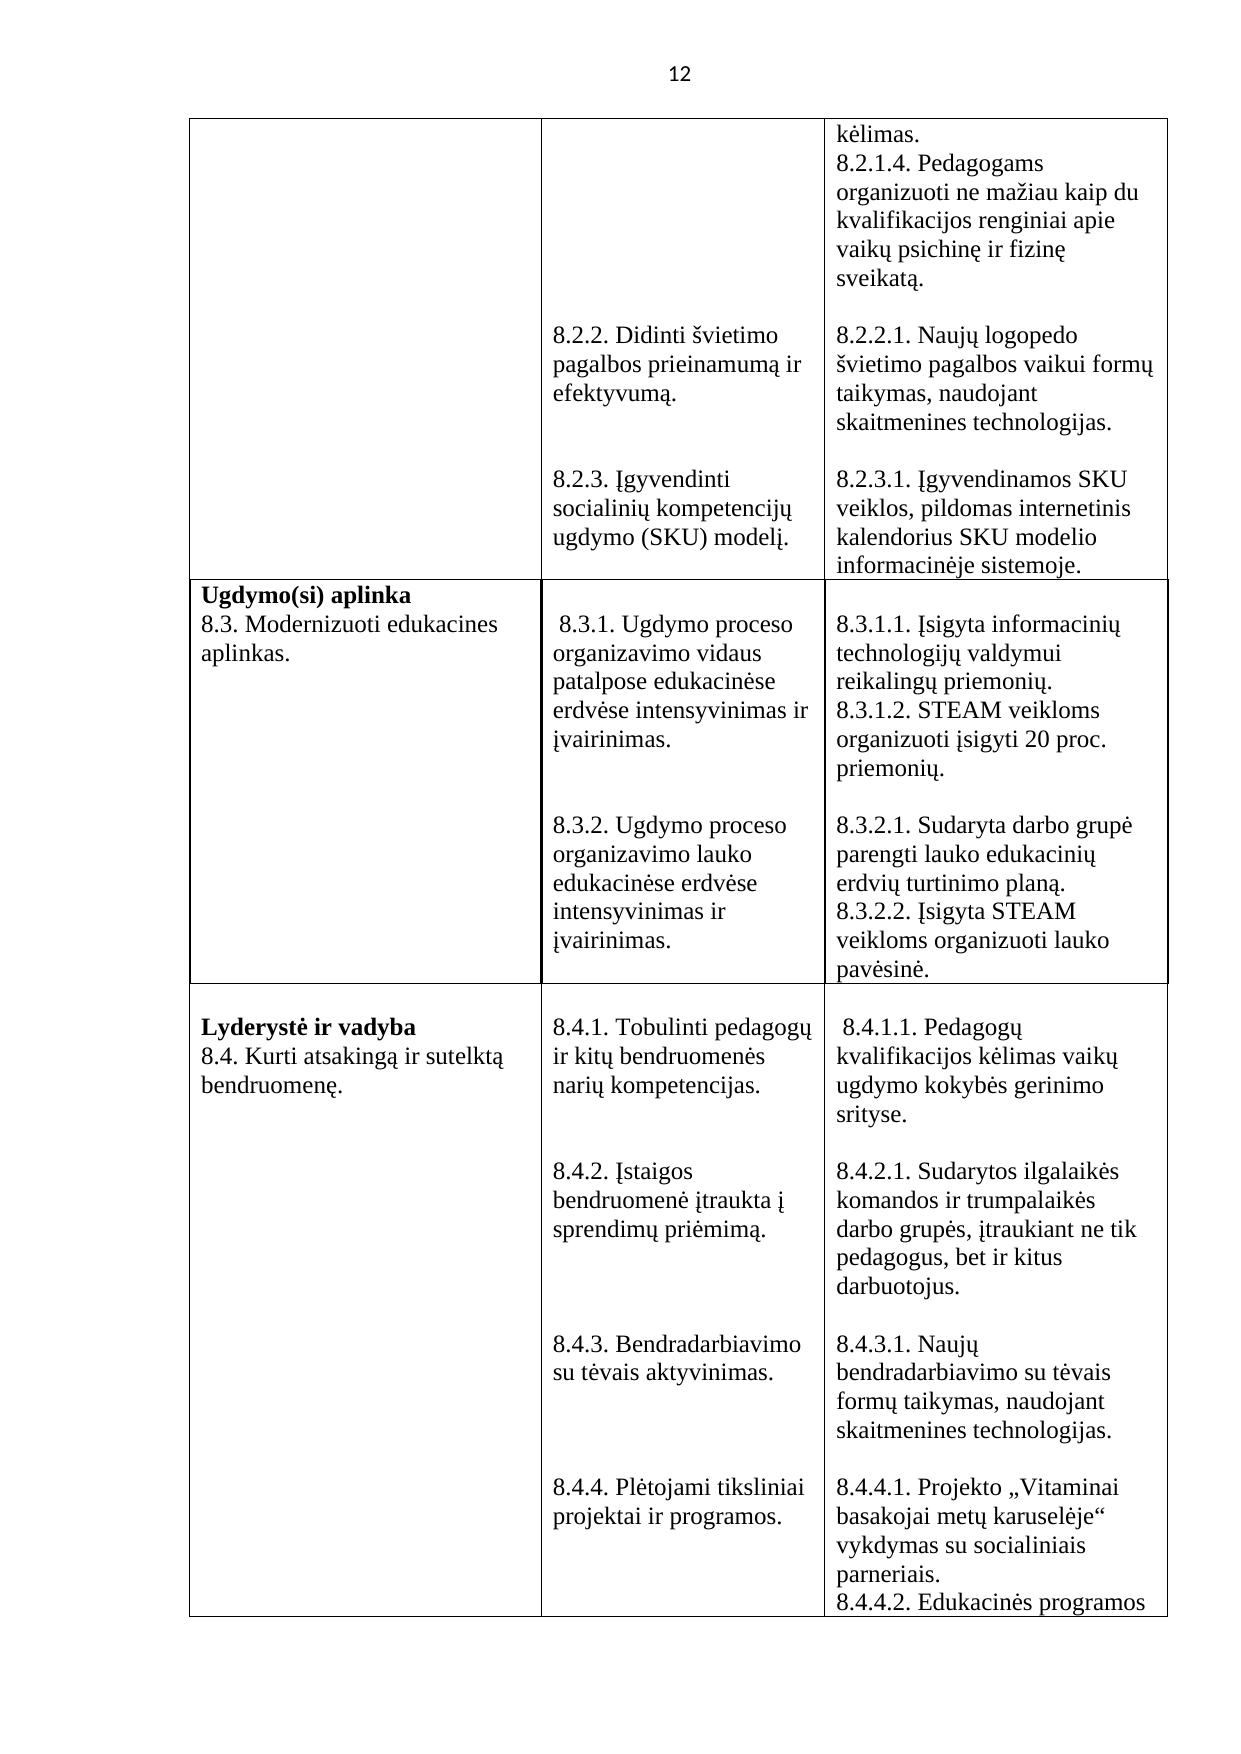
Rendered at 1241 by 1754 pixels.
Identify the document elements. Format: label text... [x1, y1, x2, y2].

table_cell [190, 119, 541, 579]
table_cell 8.3.1. Ugdymo proceso organizavimo vidaus patalpose edukacinėse erdvėse intensyvinimas ir įvairinimas. 8.3.2. Ugdymo proceso organizavimo lauko edukacinėse erdvėse intensyvinimas ir įvairinimas. [543, 580, 824, 983]
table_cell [190, 984, 541, 1616]
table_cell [542, 984, 824, 1616]
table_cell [825, 119, 1167, 579]
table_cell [542, 119, 824, 579]
table_cell Ugdymo(si) aplinka 8.3. Modernizuoti edukacines aplinkas. [191, 580, 540, 983]
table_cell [825, 984, 1167, 1616]
table_cell 8.3.1.1. Įsigyta informacinių technologijų valdymui reikalingų priemonių. 8.3.1.2. STEAM veikloms organizuoti įsigyti 20 proc. priemonių. 8.3.2.1. Sudaryta darbo grupė parengti lauko edukacinių erdvių turtinimo planą. 8.3.2.2. Įsigyta STEAM veikloms organizuoti lauko pavėsinė. [826, 580, 1167, 983]
